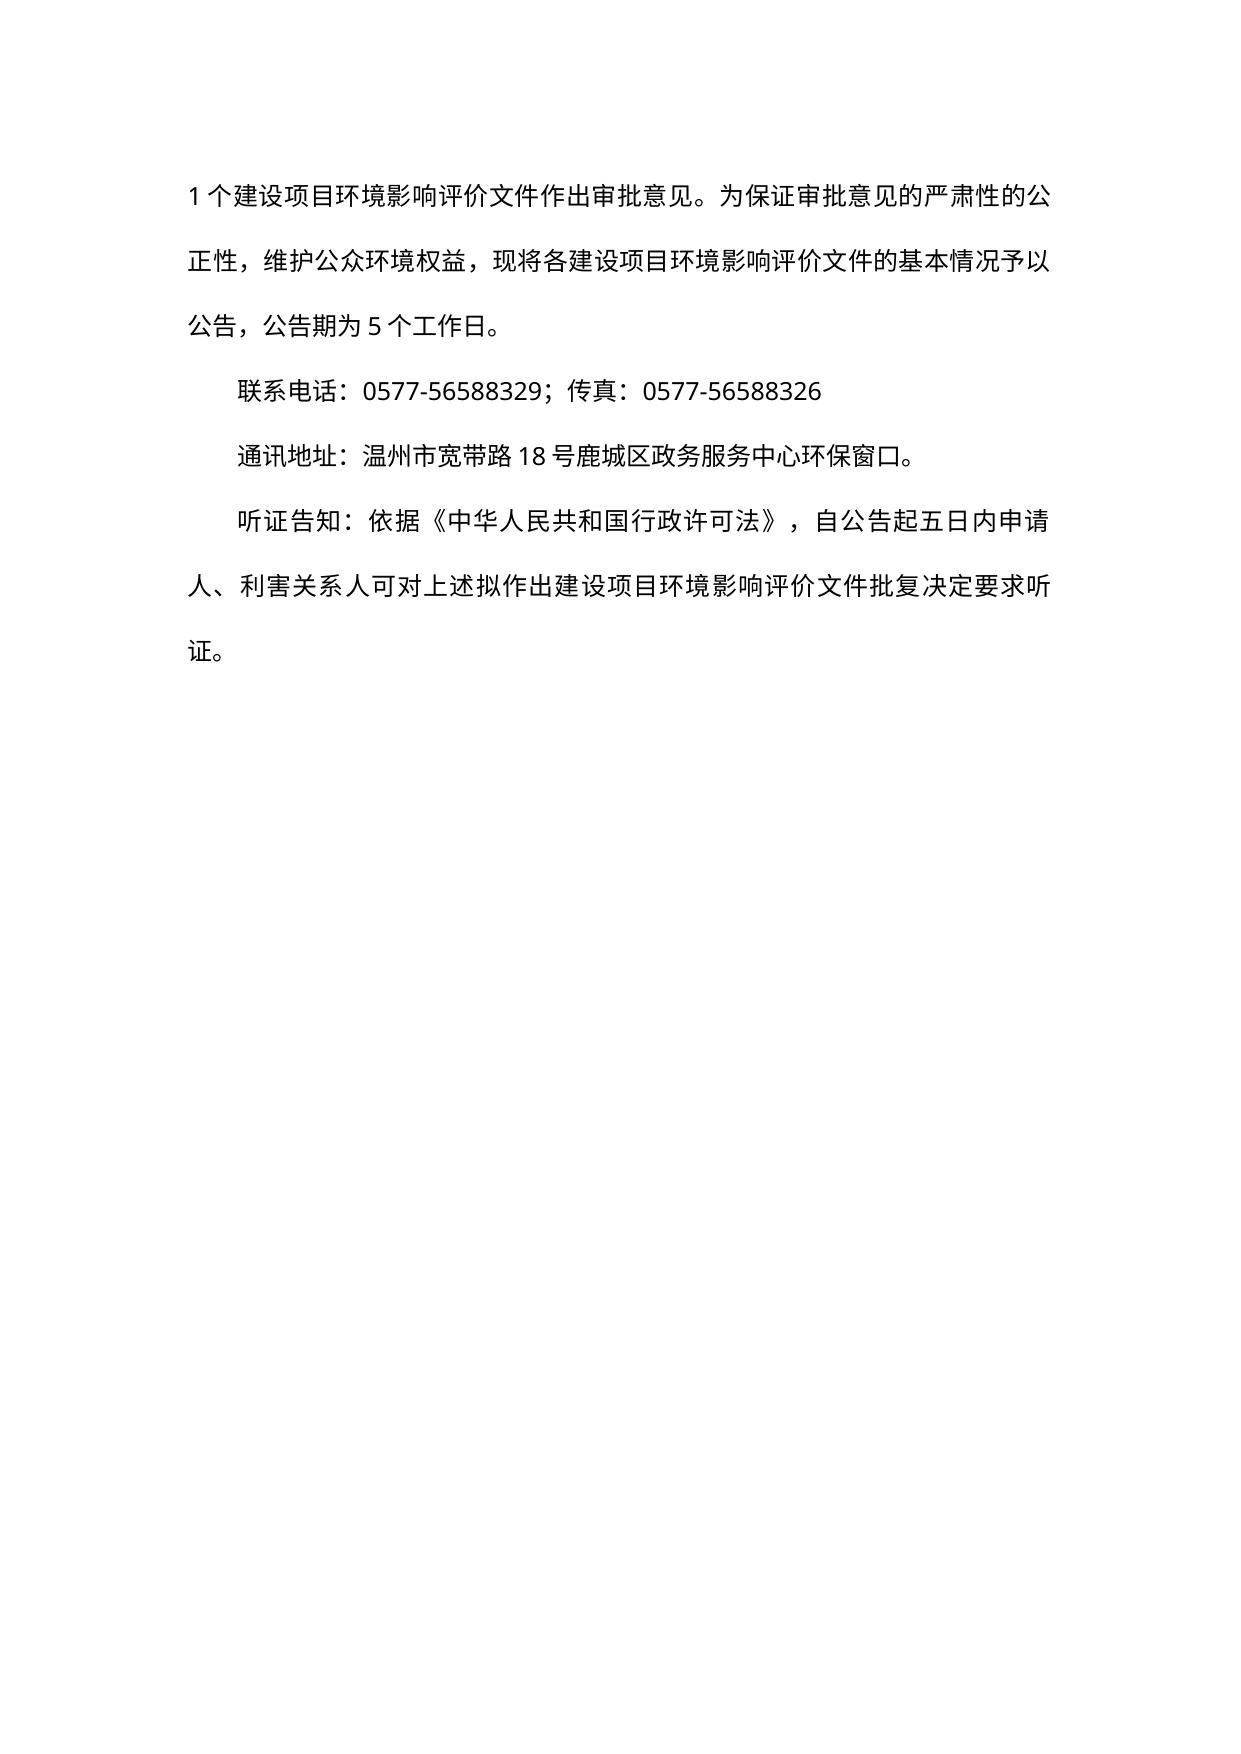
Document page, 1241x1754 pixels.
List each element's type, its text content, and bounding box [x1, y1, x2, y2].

text 听证告知：依据《中华人民共和国行政许可法》，自公告起五日内申请人、利害关系人可对上述拟作出建设项目环境影响评价文件批复决定要求听证。 [187, 487, 1053, 682]
text 联系电话：0577-56588329；传真：0577-56588326 [187, 357, 1053, 422]
text 通讯地址：温州市宽带路18号鹿城区政务服务中心环保窗口。 [187, 422, 1053, 487]
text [187, 162, 1053, 357]
